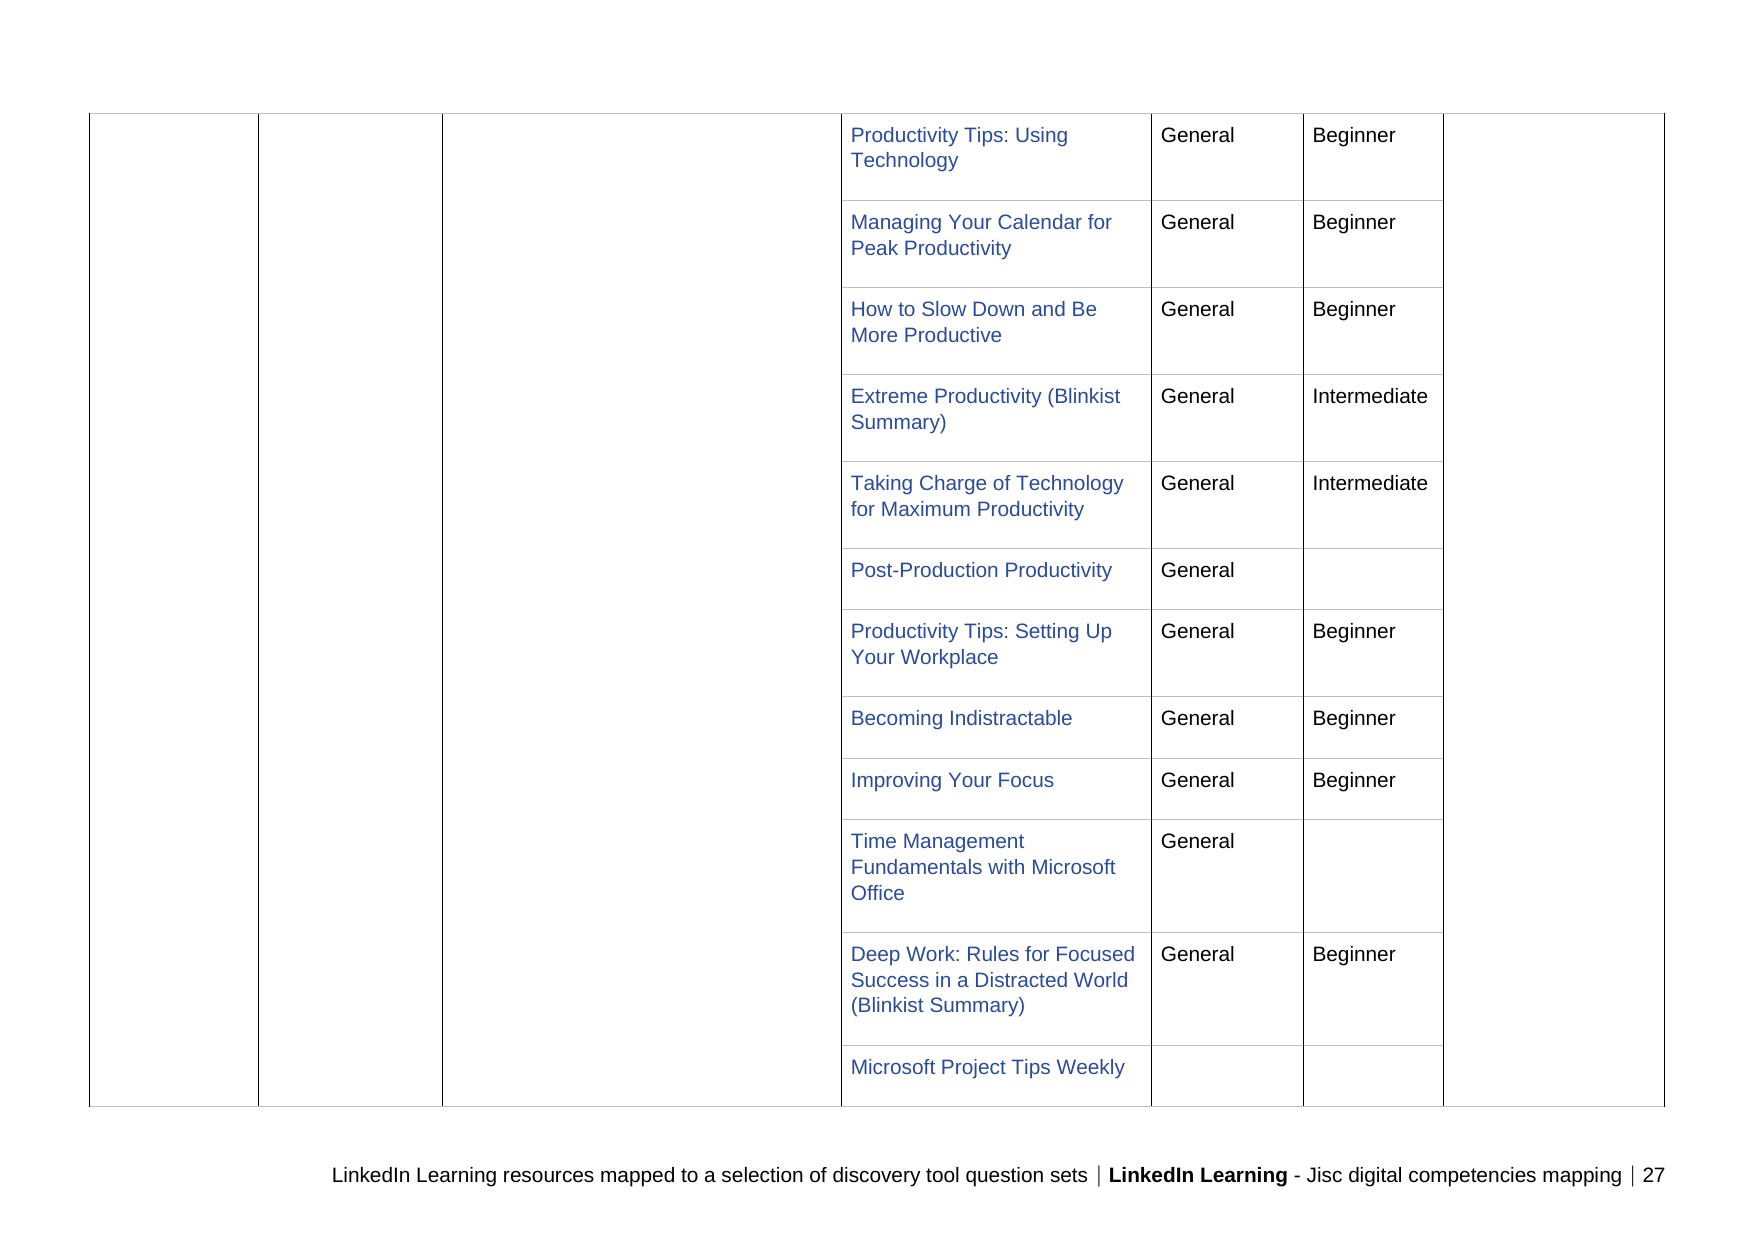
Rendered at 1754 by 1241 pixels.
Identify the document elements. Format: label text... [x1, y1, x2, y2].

table_cell Beginner [1304, 288, 1443, 374]
table_cell Becoming Indistractable [842, 697, 1151, 757]
table_cell [1152, 1046, 1303, 1106]
table_cell Extreme Productivity (Blinkist Summary) [842, 375, 1151, 461]
table_cell Taking Charge of Technology for Maximum Productivity [842, 462, 1151, 548]
table_cell Managing Your Calendar for Peak Productivity [842, 201, 1151, 287]
table_cell General [1152, 462, 1303, 548]
table_cell General [1152, 759, 1303, 819]
table_cell General [1152, 201, 1303, 287]
table_cell Productivity Tips: Setting Up Your Workplace [842, 610, 1151, 696]
table_cell General [1152, 610, 1303, 696]
table_cell Time Management Fundamentals with Microsoft Office [842, 820, 1151, 932]
table_cell Improving Your Focus [842, 759, 1151, 819]
table_cell Microsoft Project Tips Weekly [842, 1046, 1151, 1106]
table_cell Productivity Tips: Using Technology [842, 114, 1151, 199]
table_cell [1304, 1046, 1443, 1106]
table_cell General [1152, 933, 1303, 1044]
table_cell Beginner [1304, 114, 1443, 199]
table_cell Beginner [1304, 697, 1443, 757]
table_cell Intermediate [1304, 462, 1443, 548]
table_cell General [1152, 288, 1303, 374]
table_cell Beginner [1304, 201, 1443, 287]
table_cell [1304, 549, 1443, 609]
table_cell General [1152, 820, 1303, 932]
table_cell Beginner [1304, 759, 1443, 819]
table_cell Beginner [1304, 933, 1443, 1044]
table_cell General [1152, 697, 1303, 757]
table_cell Intermediate [1304, 375, 1443, 461]
table_cell Beginner [1304, 610, 1443, 696]
table_cell General [1152, 549, 1303, 609]
table_cell Deep Work: Rules for Focused Success in a Distracted World (Blinkist Summary) [842, 933, 1151, 1044]
table_cell Post-Production Productivity [842, 549, 1151, 609]
table_cell [1304, 820, 1443, 932]
table_cell General [1152, 375, 1303, 461]
table_cell How to Slow Down and Be More Productive [842, 288, 1151, 374]
table_cell General [1152, 114, 1303, 199]
